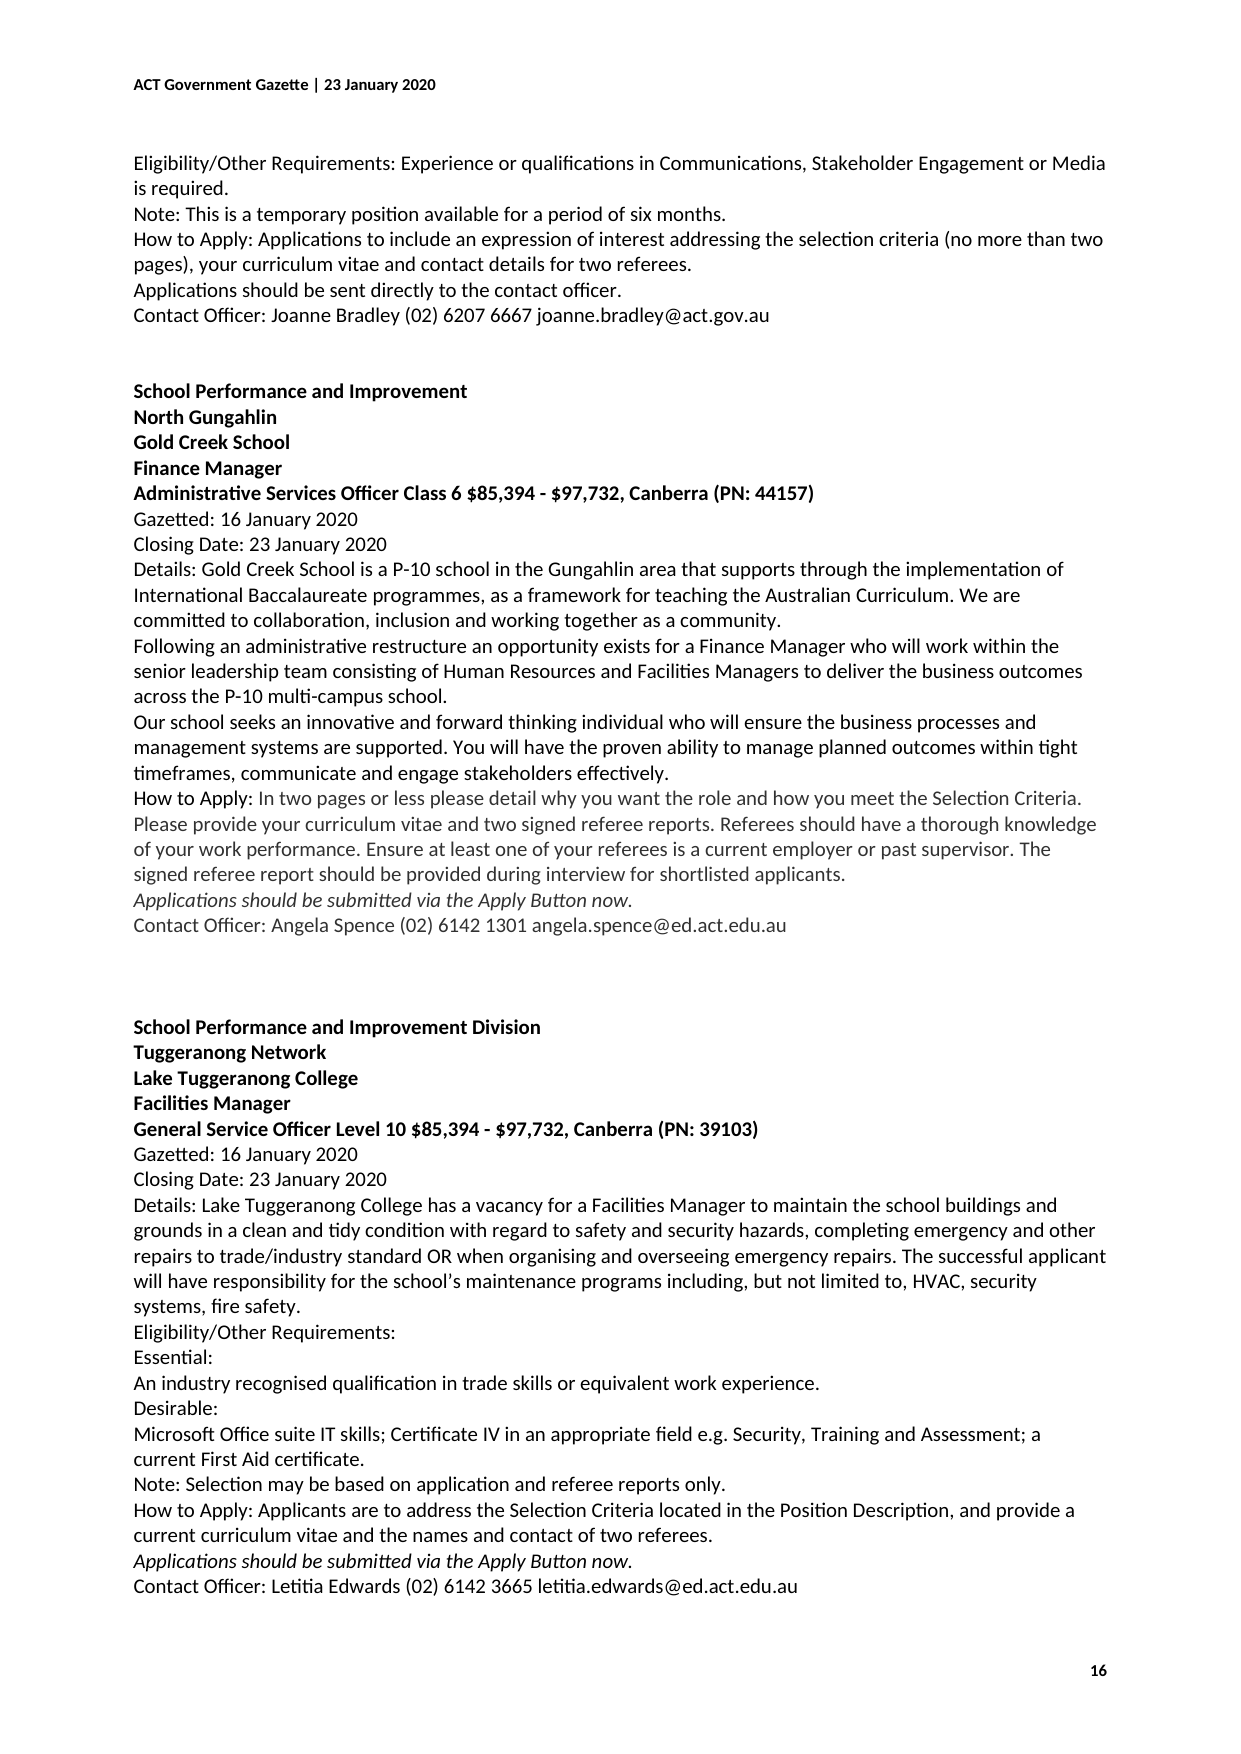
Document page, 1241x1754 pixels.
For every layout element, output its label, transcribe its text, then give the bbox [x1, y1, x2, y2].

text Essential: [133, 1344, 1107, 1370]
text How to Apply: Applications to include an expression of interest addressing the selection criteria (no more than two pages), your curriculum vitae and contact details for two referees. [133, 226, 1107, 277]
text Facilities Manager [133, 1090, 1107, 1116]
text Tuggeranong Network [133, 1039, 1107, 1065]
text Following an administrative restructure an opportunity exists for a Finance Manager who will work within the senior leadership team consisting of Human Resources and Facilities Managers to deliver the business outcomes across the P-10 multi-campus school. [133, 633, 1107, 709]
text Applications should be sent directly to the contact officer. [133, 277, 1107, 302]
text School Performance and Improvement [133, 379, 1107, 404]
text Gold Creek School [133, 429, 1107, 455]
text Our school seeks an innovative and forward thinking individual who will ensure the business processes and management systems are supported. You will have the proven ability to manage planned outcomes within tight timeframes, communicate and engage stakeholders effectively. [133, 709, 1107, 785]
text Applications should be submitted via the Apply Button now. [133, 887, 1107, 912]
text Contact Officer: Letitia Edwards (02) 6142 3665 letitia.edwards@ed.act.edu.au [133, 1573, 1107, 1599]
text General Service Officer Level 10 $85,394 - $97,732, Canberra (PN: 39103) [133, 1116, 1107, 1141]
text Applications should be submitted via the Apply Button now. [133, 1548, 1107, 1573]
text Lake Tuggeranong College [133, 1065, 1107, 1090]
text How to Apply: Applicants are to address the Selection Criteria located in the Position Description, and provide a current curriculum vitae and the names and contact of two referees. [133, 1497, 1107, 1548]
text Contact Officer: Angela Spence (02) 6142 1301 angela.spence@ed.act.edu.au [133, 912, 1107, 938]
text Eligibility/Other Requirements: [133, 1319, 1107, 1344]
text Details: Gold Creek School is a P-10 school in the Gungahlin area that supports through the implementation of International Baccalaureate programmes, as a framework for teaching the Australian Curriculum. We are committed to collaboration, inclusion and working together as a community. [133, 557, 1107, 633]
text Closing Date: 23 January 2020 [133, 1167, 1107, 1192]
text An industry recognised qualification in trade skills or equivalent work experience. [133, 1370, 1107, 1395]
text Finance Manager [133, 455, 1107, 480]
text Gazetted: 16 January 2020 [133, 1141, 1107, 1167]
text Administrative Services Officer Class 6 $85,394 - $97,732, Canberra (PN: 44157) [133, 480, 1107, 506]
text Details: Lake Tuggeranong College has a vacancy for a Facilities Manager to maintain the school buildings and grounds in a clean and tidy condition with regard to safety and security hazards, completing emergency and other repairs to trade/industry standard OR when organising and overseeing emergency repairs. The successful applicant will have responsibility for the school’s maintenance programs including, but not limited to, HVAC, security systems, fire safety. [133, 1192, 1107, 1319]
text Eligibility/Other Requirements: Experience or qualifications in Communications, Stakeholder Engagement or Media is required. [133, 150, 1107, 201]
text Contact Officer: Joanne Bradley (02) 6207 6667 joanne.bradley@act.gov.au [133, 302, 1107, 328]
text How to Apply: In two pages or less please detail why you want the role and how you meet the Selection Criteria. Please provide your curriculum vitae and two signed referee reports. Referees should have a thorough knowledge of your work performance. Ensure at least one of your referees is a current employer or past supervisor. The signed referee report should be provided during interview for shortlisted applicants. [133, 785, 1107, 887]
text Desirable: [133, 1395, 1107, 1421]
text Closing Date: 23 January 2020 [133, 531, 1107, 557]
text Gazetted: 16 January 2020 [133, 506, 1107, 531]
text Note: This is a temporary position available for a period of six months. [133, 201, 1107, 226]
text Note: Selection may be based on application and referee reports only. [133, 1472, 1107, 1497]
text North Gungahlin [133, 404, 1107, 429]
text Microsoft Office suite IT skills; Certificate IV in an appropriate field e.g. Security, Training and Assessment; a current First Aid certificate. [133, 1421, 1107, 1472]
text School Performance and Improvement Division [133, 1014, 1107, 1039]
